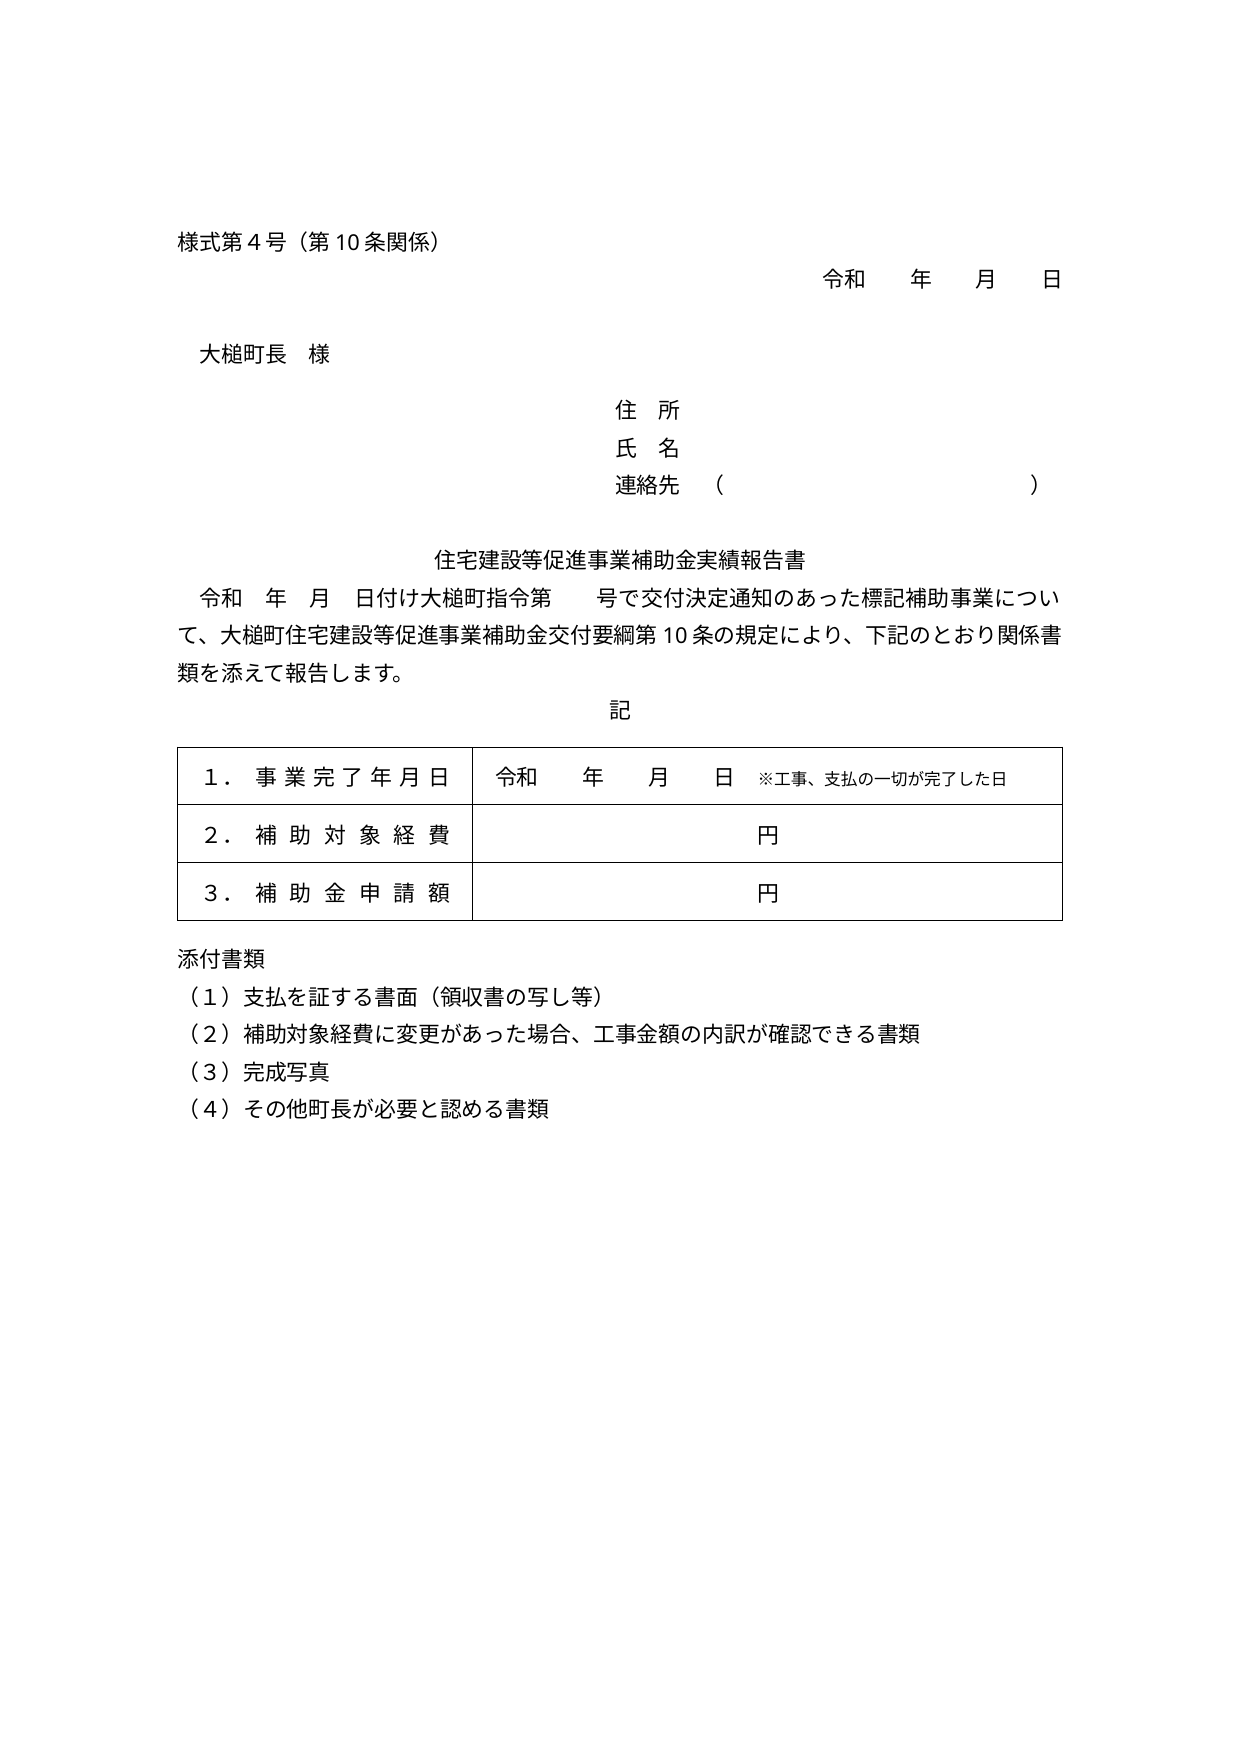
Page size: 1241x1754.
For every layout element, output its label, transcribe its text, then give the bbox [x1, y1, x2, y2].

text 住宅建設等促進事業補助金実績報告書 [177, 540, 1063, 578]
table_cell 補助金申請額 [244, 863, 472, 920]
text （１）支払を証する書面（領収書の写し等） [177, 977, 1063, 1014]
text 大槌町長 様 [177, 334, 1063, 372]
table_cell 円 [473, 863, 1062, 920]
table_cell 円 [473, 805, 1062, 862]
table_header 事業完了年月日 [244, 748, 472, 804]
table_header 令和 年 月 日 ※工事、支払の一切が完了した日 [473, 748, 1062, 804]
table_cell ３． [178, 863, 244, 920]
text 添付書類 [177, 939, 1063, 977]
text 氏 名 [615, 428, 1063, 465]
table_header １． [178, 748, 244, 804]
text 令和 年 月 日 [177, 259, 1063, 297]
text （３）完成写真 [177, 1052, 1063, 1089]
table_cell 補助対象経費 [244, 805, 472, 862]
table_cell ２． [178, 805, 244, 862]
text 連絡先 （ ） [615, 465, 1063, 503]
text 住 所 [615, 390, 1063, 428]
text 様式第４号（第10条関係） [177, 222, 1063, 259]
text （２）補助対象経費に変更があった場合、工事金額の内訳が確認できる書類 [177, 1014, 1063, 1052]
text 令和 年 月 日付け大槌町指令第 号で交付決定通知のあった標記補助事業について、大槌町住宅建設等促進事業補助金交付要綱第10条の規定により、下記のとおり関係書類を添えて報告します。 [177, 578, 1063, 690]
text （４）その他町長が必要と認める書類 [177, 1089, 1063, 1127]
text 記 [177, 690, 1063, 728]
